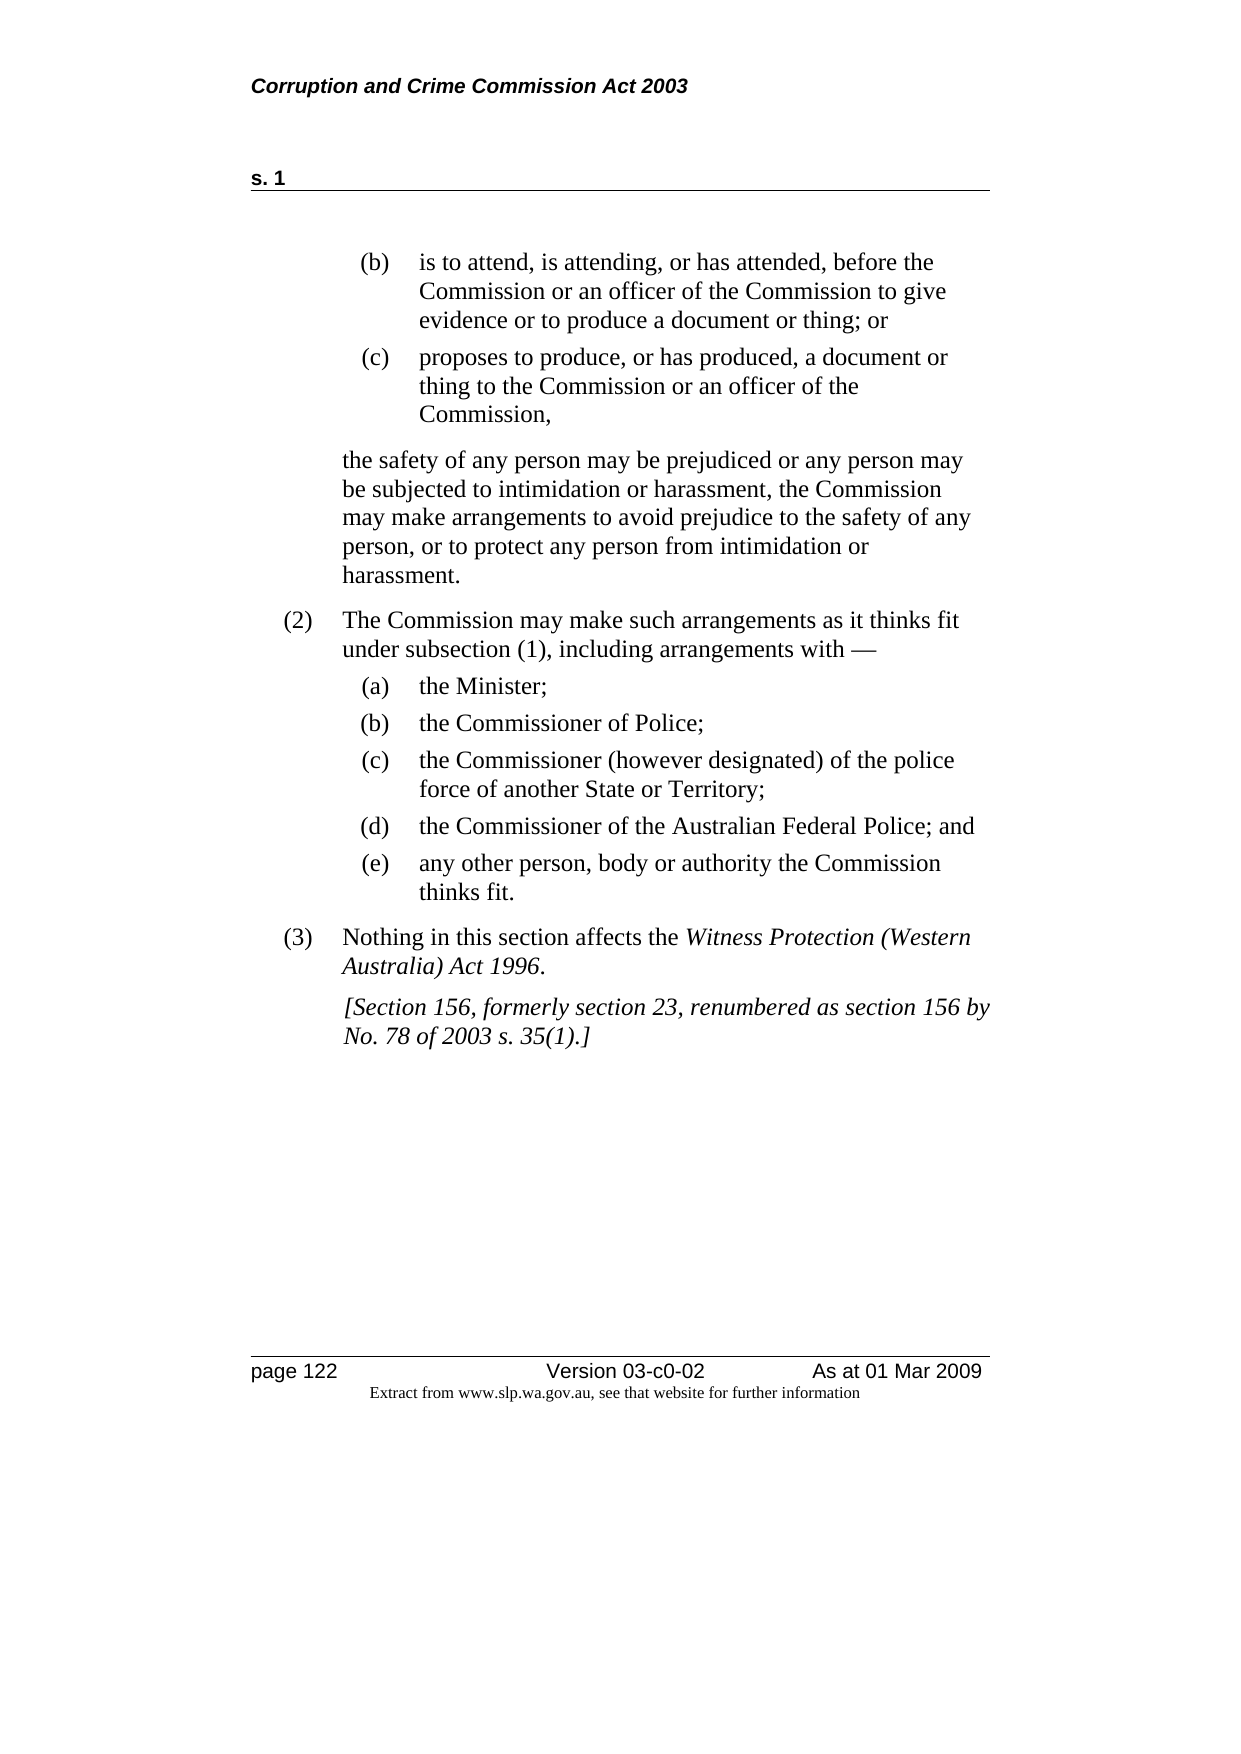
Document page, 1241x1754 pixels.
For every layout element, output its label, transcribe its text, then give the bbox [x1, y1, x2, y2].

text (a) the Minister; [251, 671, 990, 700]
text (e) any other person, body or authority the Commission thinks fit. [251, 848, 990, 906]
text (c) the Commissioner (however designated) of the police force of another State or Territory; [251, 745, 990, 803]
text (b) the Commissioner of Police; [251, 708, 990, 737]
text (2) The Commission may make such arrangements as it thinks fit under subsection (1), including arrangements with — [251, 605, 990, 663]
text (d) the Commissioner of the Australian Federal Police; and [251, 811, 990, 840]
text (c) proposes to produce, or has produced, a document or thing to the Commission or an officer of the Commission, [251, 342, 990, 428]
text the safety of any person may be prejudiced or any person may be subjected to intimidation or harassment, the Commission may make arrangements to avoid prejudice to the safety of any person, or to protect any person from intimidation or harassment. [251, 445, 990, 589]
text [Section 156, formerly section 23, renumbered as section 156 by No. 78 of 2003 s. 35(1).] [251, 992, 990, 1050]
text (b) is to attend, is attending, or has attended, before the Commission or an officer of the Commission to give evidence or to produce a document or thing; or [251, 247, 990, 334]
text (3) Nothing in this section affects the Witness Protection (Western Australia) Act 1996. [251, 922, 990, 980]
